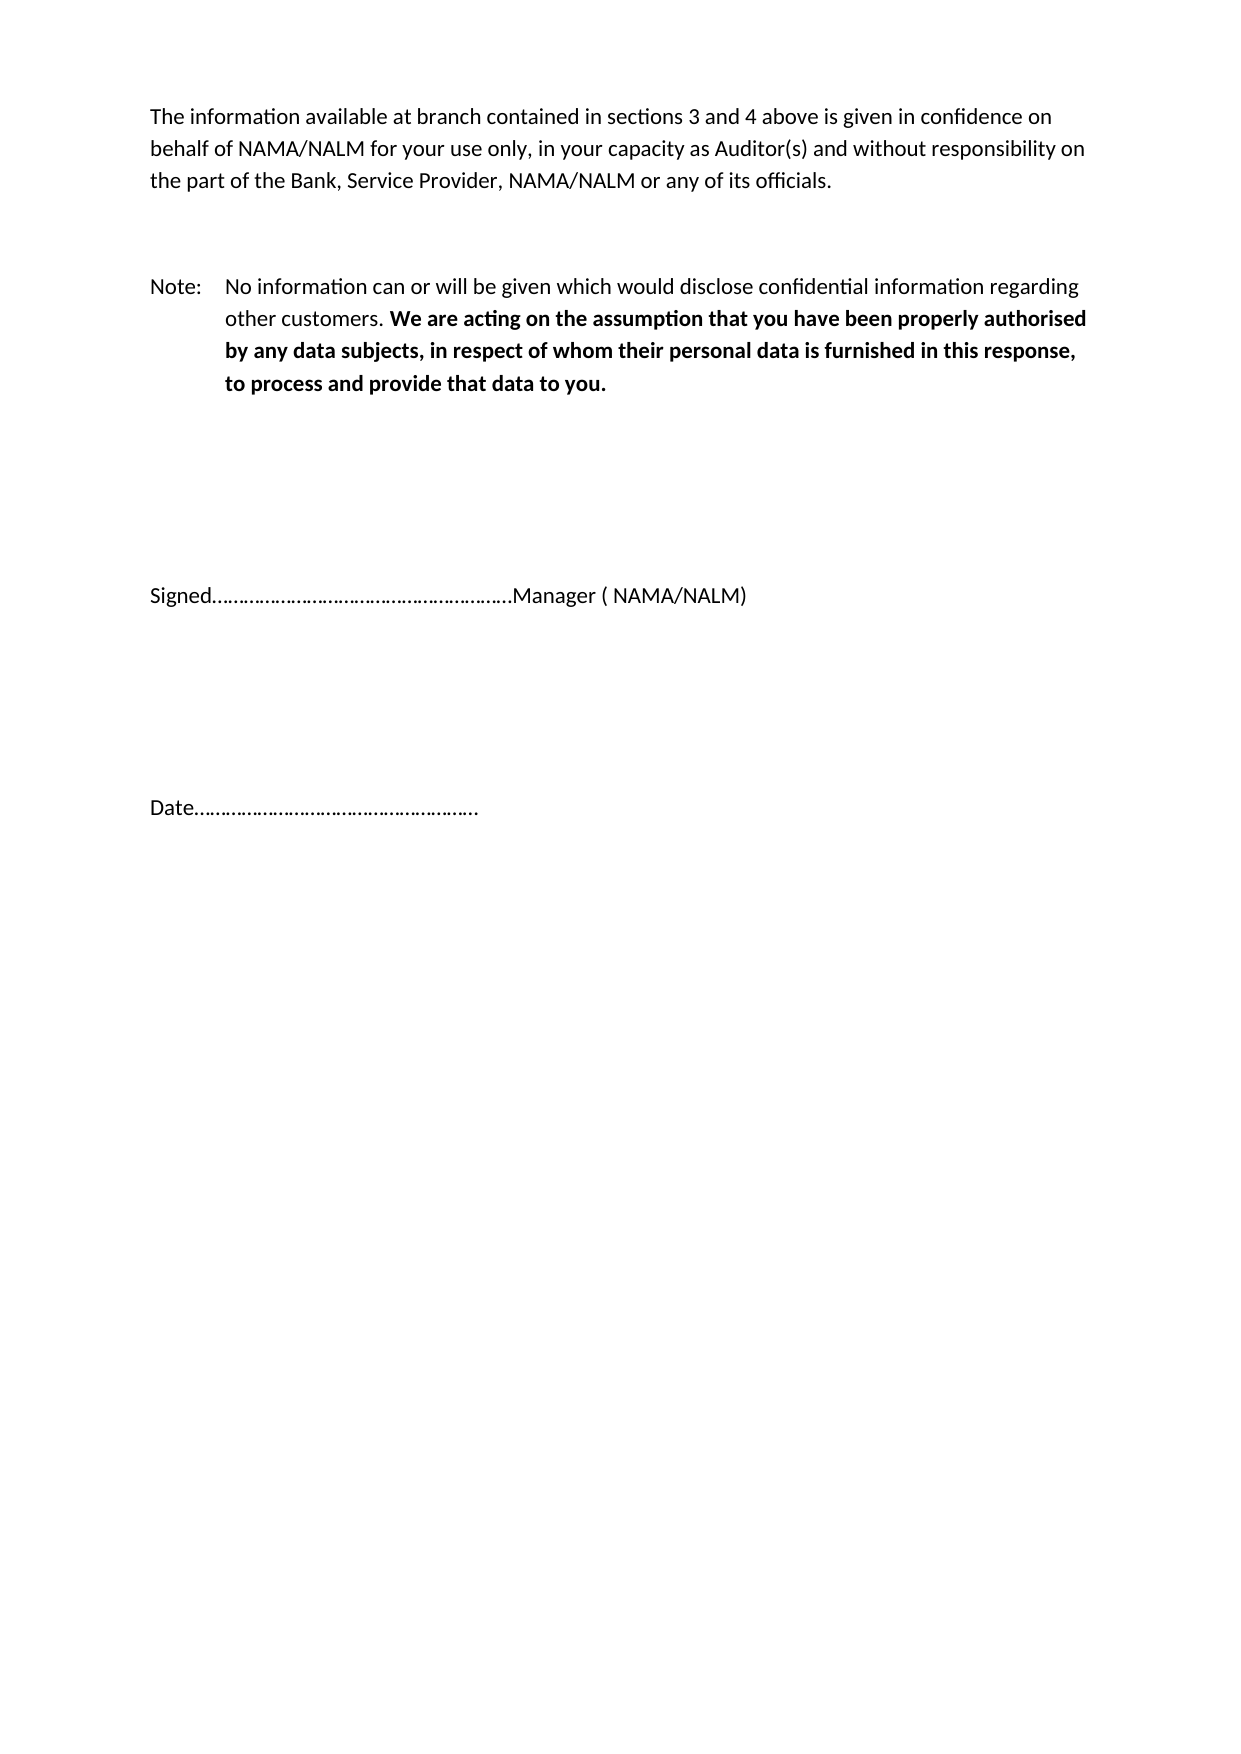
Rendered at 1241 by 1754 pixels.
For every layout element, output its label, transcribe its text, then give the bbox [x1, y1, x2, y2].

text Note: No information can or will be given which would disclose confidential information regarding other customers. We are acting on the assumption that you have been properly authorised by any data subjects, in respect of whom their personal data is furnished in this response, to process and provide that data to you. [150, 272, 1090, 397]
text Date……………………………………………… [150, 793, 1090, 821]
text The information available at branch contained in sections 3 and 4 above is given in confidence on behalf of NAMA/NALM for your use only, in your capacity as Auditor(s) and without responsibility on the part of the Bank, Service Provider, NAMA/NALM or any of its officials. [150, 102, 1090, 194]
text Signed…………………………………………………Manager ( NAMA/NALM) [150, 581, 1090, 609]
